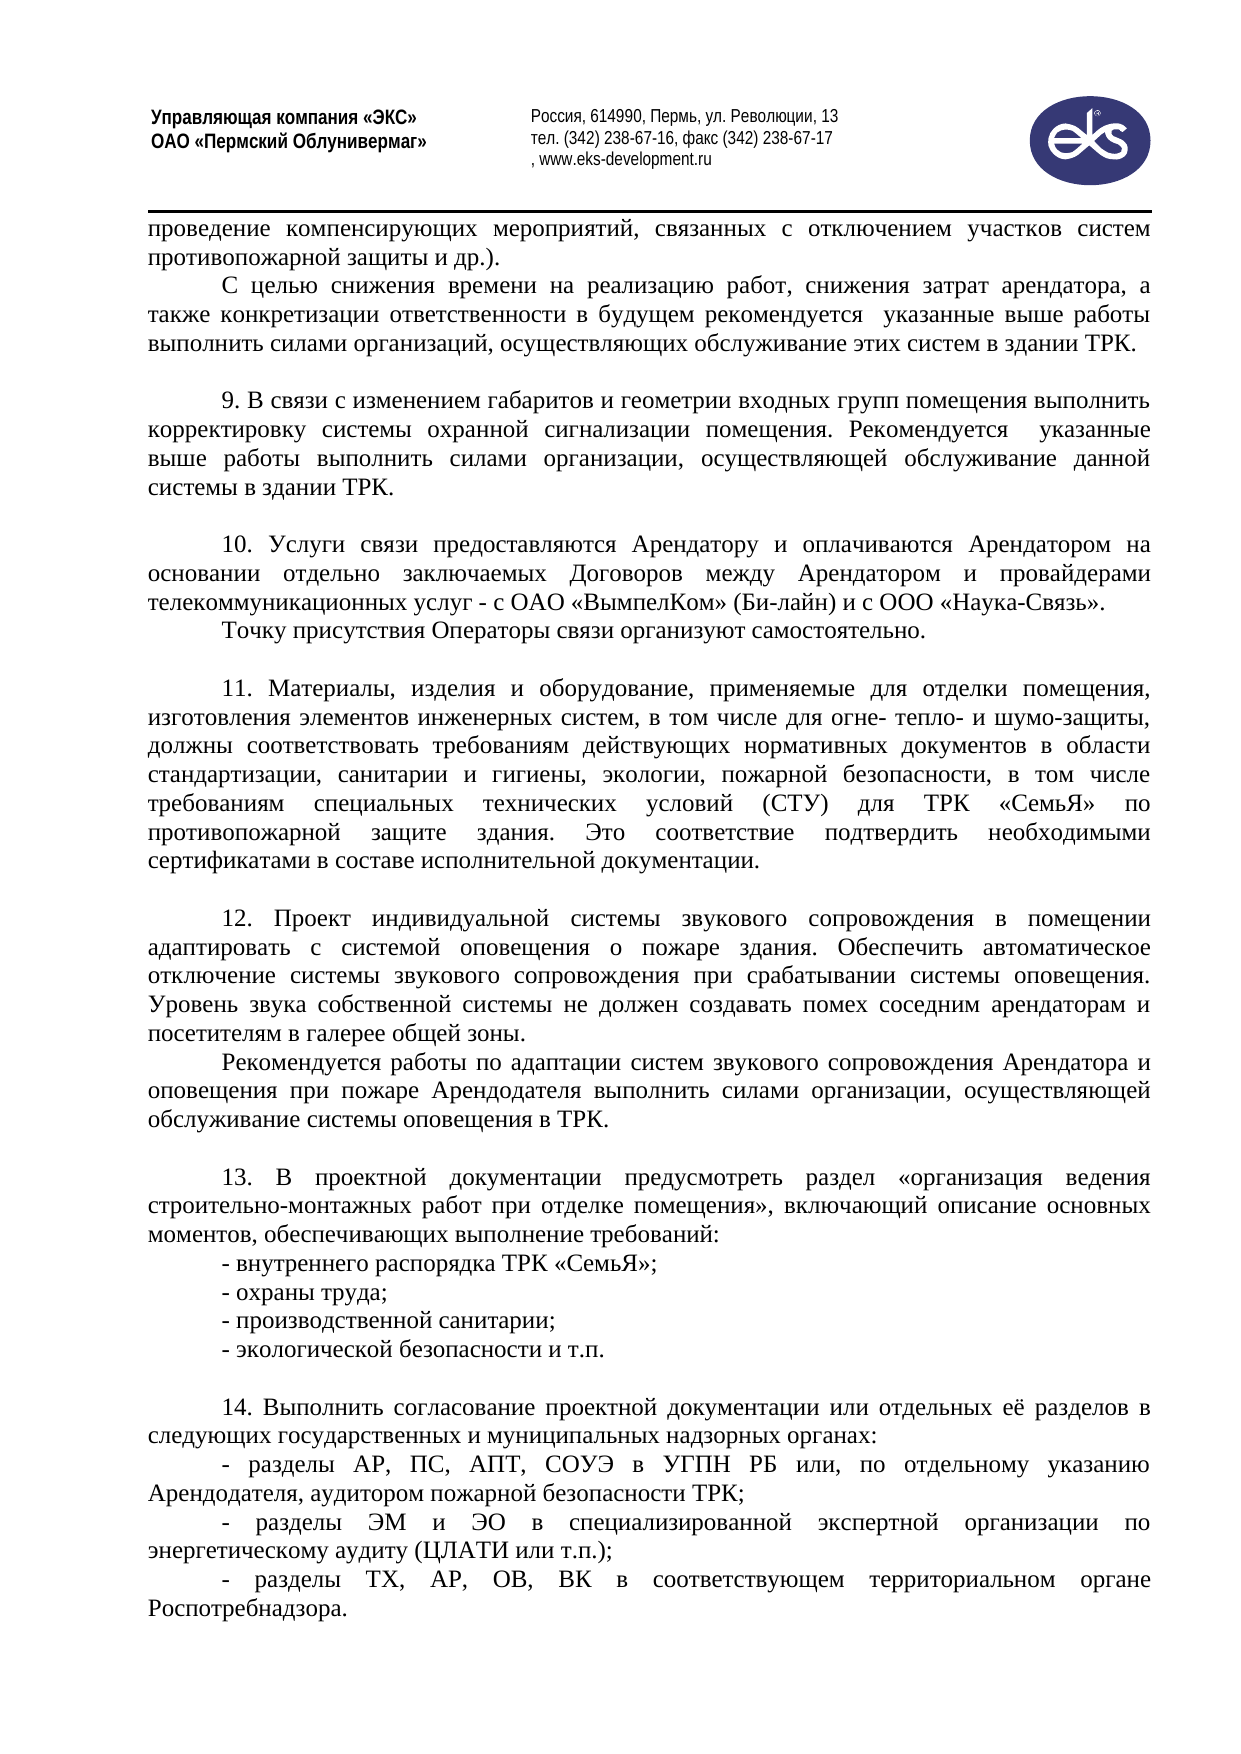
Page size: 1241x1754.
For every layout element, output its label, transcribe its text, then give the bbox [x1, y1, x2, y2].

text 14. Выполнить согласование проектной документации или отдельных её разделов в следующих государственных и муниципальных надзорных органах: [148, 1392, 1152, 1449]
text 13. В проектной документации предусмотреть раздел «организация ведения строительно-монтажных работ при отделке помещения», включающий описание основных моментов, обеспечивающих выполнение требований: [148, 1162, 1152, 1248]
text Точку присутствия Операторы связи организуют самостоятельно. [148, 616, 1152, 644]
text 11. Материалы, изделия и оборудование, применяемые для отделки помещения, изготовления элементов инженерных систем, в том числе для огне- тепло- и шумо-защиты, должны соответствовать требованиям действующих нормативных документов в области стандартизации, санитарии и гигиены, экологии, пожарной безопасности, в том числе требованиям специальных технических условий (СТУ) для ТРК «СемьЯ» по противопожарной защите здания. Это соответствие подтвердить необходимыми сертификатами в составе исполнительной документации. [148, 673, 1152, 874]
text - разделы ТХ, АР, ОВ, ВК в соответствующем территориальном органе Роспотребнадзора. [148, 1564, 1152, 1622]
text 12. Проект индивидуальной системы звукового сопровождения в помещении адаптировать с системой оповещения о пожаре здания. Обеспечить автоматическое отключение системы звукового сопровождения при срабатывании системы оповещения. Уровень звука собственной системы не должен создавать помех соседним арендаторам и посетителям в галерее общей зоны. [148, 903, 1152, 1047]
text 10. Услуги связи предоставляются Арендатору и оплачиваются Арендатором на основании отдельно заключаемых Договоров между Арендатором и провайдерами телекоммуникационных услуг - с ОАО «ВымпелКом» (Би-лайн) и с ООО «Наука-Связь». [148, 529, 1152, 616]
text - охраны труда; [148, 1277, 1152, 1306]
text - производственной санитарии; [148, 1306, 1152, 1334]
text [148, 213, 1152, 271]
text - экологической безопасности и т.п. [148, 1334, 1152, 1363]
text - разделы АР, ПС, АПТ, СОУЭ в УГПН РБ или, по отдельному указанию Арендодателя, аудитором пожарной безопасности ТРК; [148, 1449, 1152, 1507]
text - внутреннего распорядка ТРК «СемьЯ»; [148, 1248, 1152, 1277]
text 9. В связи с изменением габаритов и геометрии входных групп помещения выполнить корректировку системы охранной сигнализации помещения. Рекомендуется указанные выше работы выполнить силами организации, осуществляющей обслуживание данной системы в здании ТРК. [148, 386, 1152, 501]
text С целью снижения времени на реализацию работ, снижения затрат арендатора, а также конкретизации ответственности в будущем рекомендуется указанные выше работы выполнить силами организаций, осуществляющих обслуживание этих систем в здании ТРК. [148, 271, 1152, 357]
text - разделы ЭМ и ЭО в специализированной экспертной организации по энергетическому аудиту (ЦЛАТИ или т.п.); [148, 1507, 1152, 1564]
text Рекомендуется работы по адаптации систем звукового сопровождения Арендатора и оповещения при пожаре Арендодателя выполнить силами организации, осуществляющей обслуживание системы оповещения в ТРК. [148, 1047, 1152, 1133]
